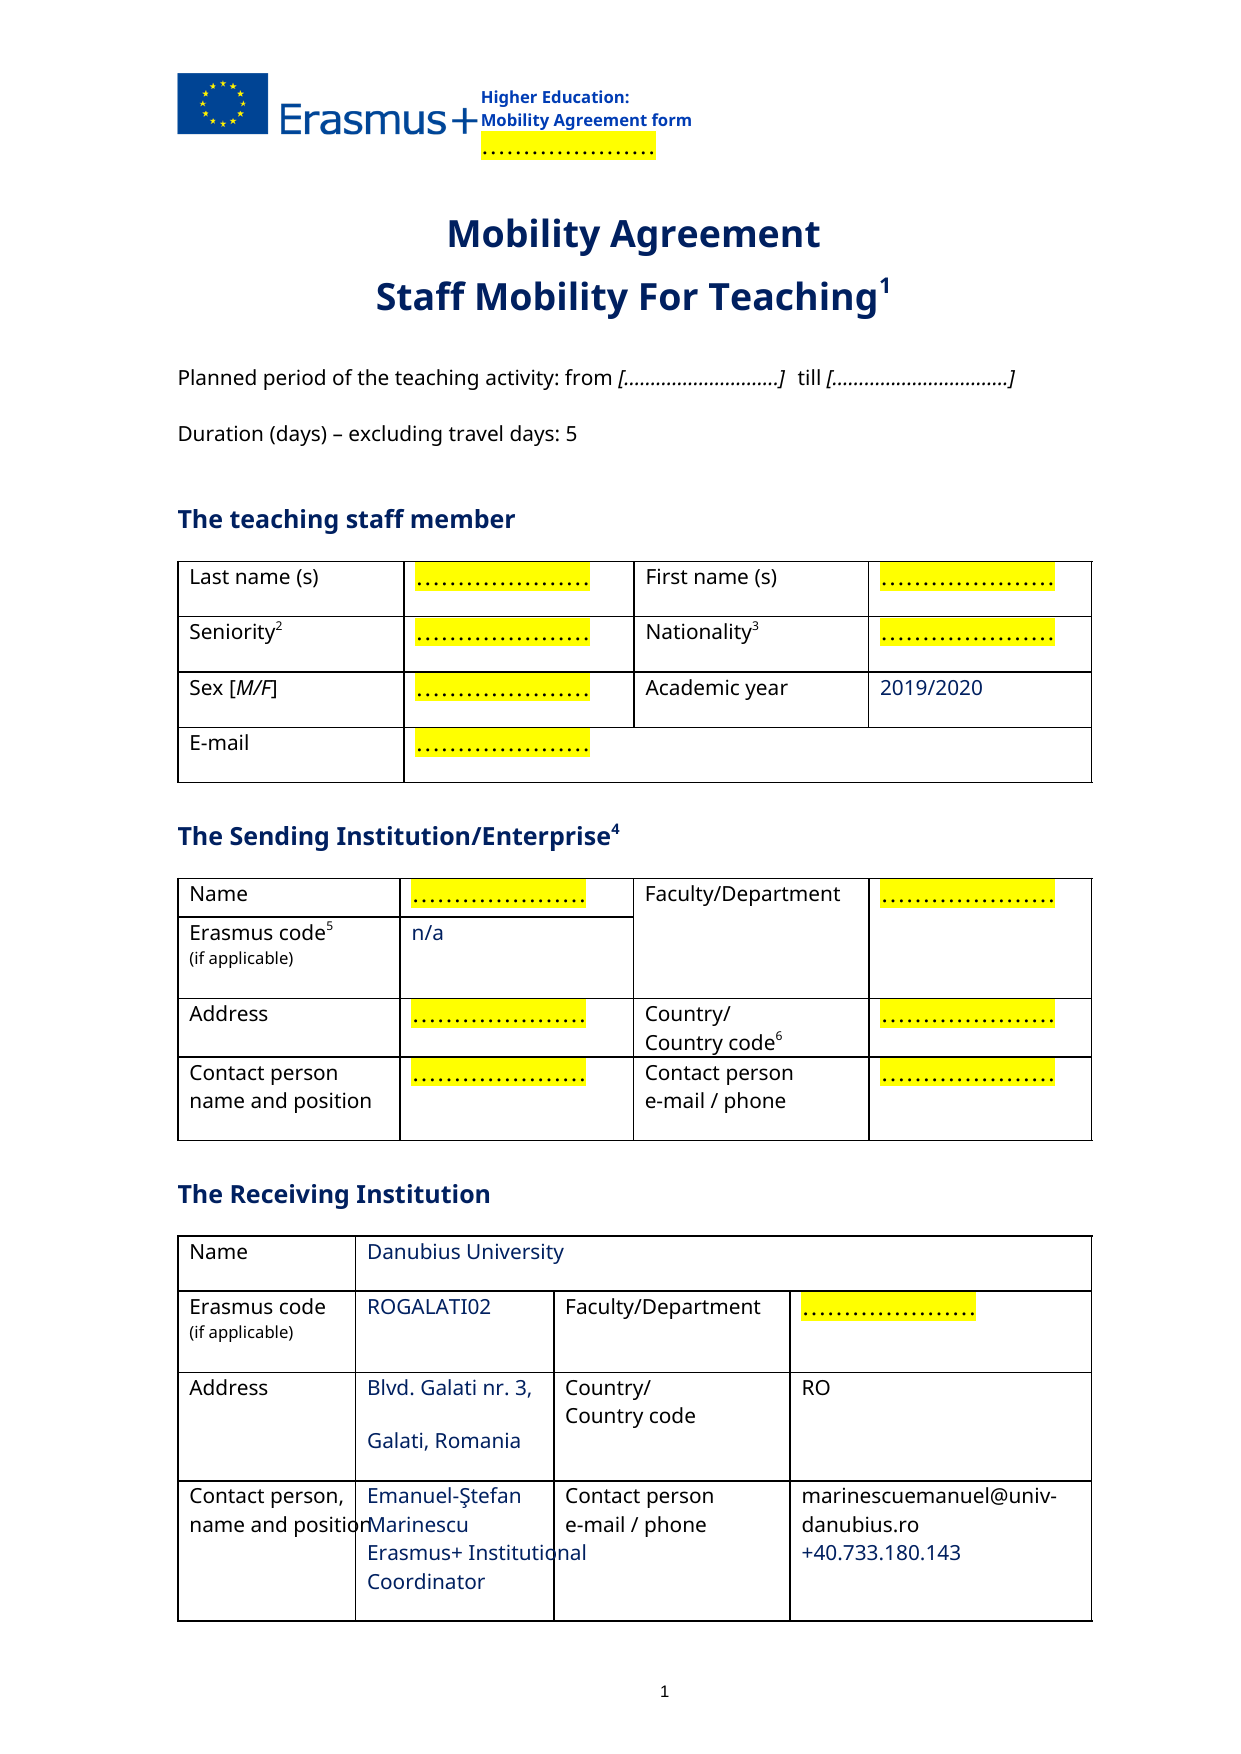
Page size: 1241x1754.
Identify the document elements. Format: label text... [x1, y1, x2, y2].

table_cell Country/ Country code [555, 1373, 789, 1480]
text The Receiving Institution [177, 1176, 1196, 1210]
table_cell Address [179, 999, 399, 1056]
table_cell Blvd. Galati nr. 3, Galati, Romania [356, 1373, 553, 1480]
table_cell Emanuel-Ştefan Marinescu Erasmus+ Institutional Coordinator [356, 1482, 553, 1620]
table_cell Nationality [635, 617, 868, 671]
text Staff Mobility For Teaching [177, 271, 1089, 322]
text Duration (days) – excluding travel days: 5 [177, 419, 1092, 448]
table_header Faculty/Department [634, 879, 868, 998]
table_cell ………………… [401, 999, 633, 1056]
table_header First name (s) [635, 562, 868, 616]
table_cell Sex [M/F] [179, 673, 403, 726]
table_cell ………………… [405, 728, 1091, 782]
table_cell RO [791, 1373, 1091, 1480]
table_header ………………… [405, 562, 633, 616]
table_header ………………… [869, 562, 1091, 616]
text Mobility Agreement [177, 207, 1089, 258]
picture [177, 73, 478, 135]
table_cell Contact person name and position [179, 1058, 399, 1139]
table_cell ………………… [870, 1058, 1091, 1139]
text The teaching staff member [177, 501, 1196, 536]
table_cell ………………… [870, 999, 1091, 1056]
table_cell 2019/2020 [869, 673, 1091, 726]
table_cell Erasmus code (if applicable) [179, 918, 399, 998]
text Planned period of the teaching activity: from [………………………..] till [……………………………] [177, 363, 1092, 391]
text The Sending Institution/Enterprise [177, 818, 1196, 853]
table_cell Erasmus code (if applicable) [179, 1292, 355, 1372]
table_cell Faculty/Department [555, 1292, 789, 1372]
table_cell Academic year [635, 673, 868, 726]
table_cell Country/ Country code [634, 999, 868, 1056]
table_header Last name (s) [179, 562, 403, 616]
table_cell Seniority [179, 617, 403, 671]
table_cell ………………… [401, 1058, 633, 1139]
table_cell Contact person e-mail / phone [555, 1482, 789, 1620]
table_cell ROGALATI02 [356, 1292, 553, 1372]
table_cell ………………… [791, 1292, 1091, 1372]
table_cell ………………… [869, 617, 1091, 671]
table_cell Contact person, name and position [179, 1482, 355, 1620]
table_cell marinescuemanuel@univ-danubius.ro +40.733.180.143 [791, 1482, 1091, 1620]
table_header Name [179, 1237, 355, 1290]
table_cell E-mail [179, 728, 403, 782]
table_cell n/a [401, 918, 633, 998]
table_header Name [179, 879, 399, 916]
table_cell Contact person e-mail / phone [634, 1058, 868, 1139]
table_header ………………… [870, 879, 1091, 998]
table_cell Address [179, 1373, 355, 1480]
table_cell ………………… [405, 617, 633, 671]
table_header Danubius University [356, 1237, 1091, 1290]
table_header ………………… [401, 879, 633, 916]
table_cell ………………… [405, 673, 633, 726]
